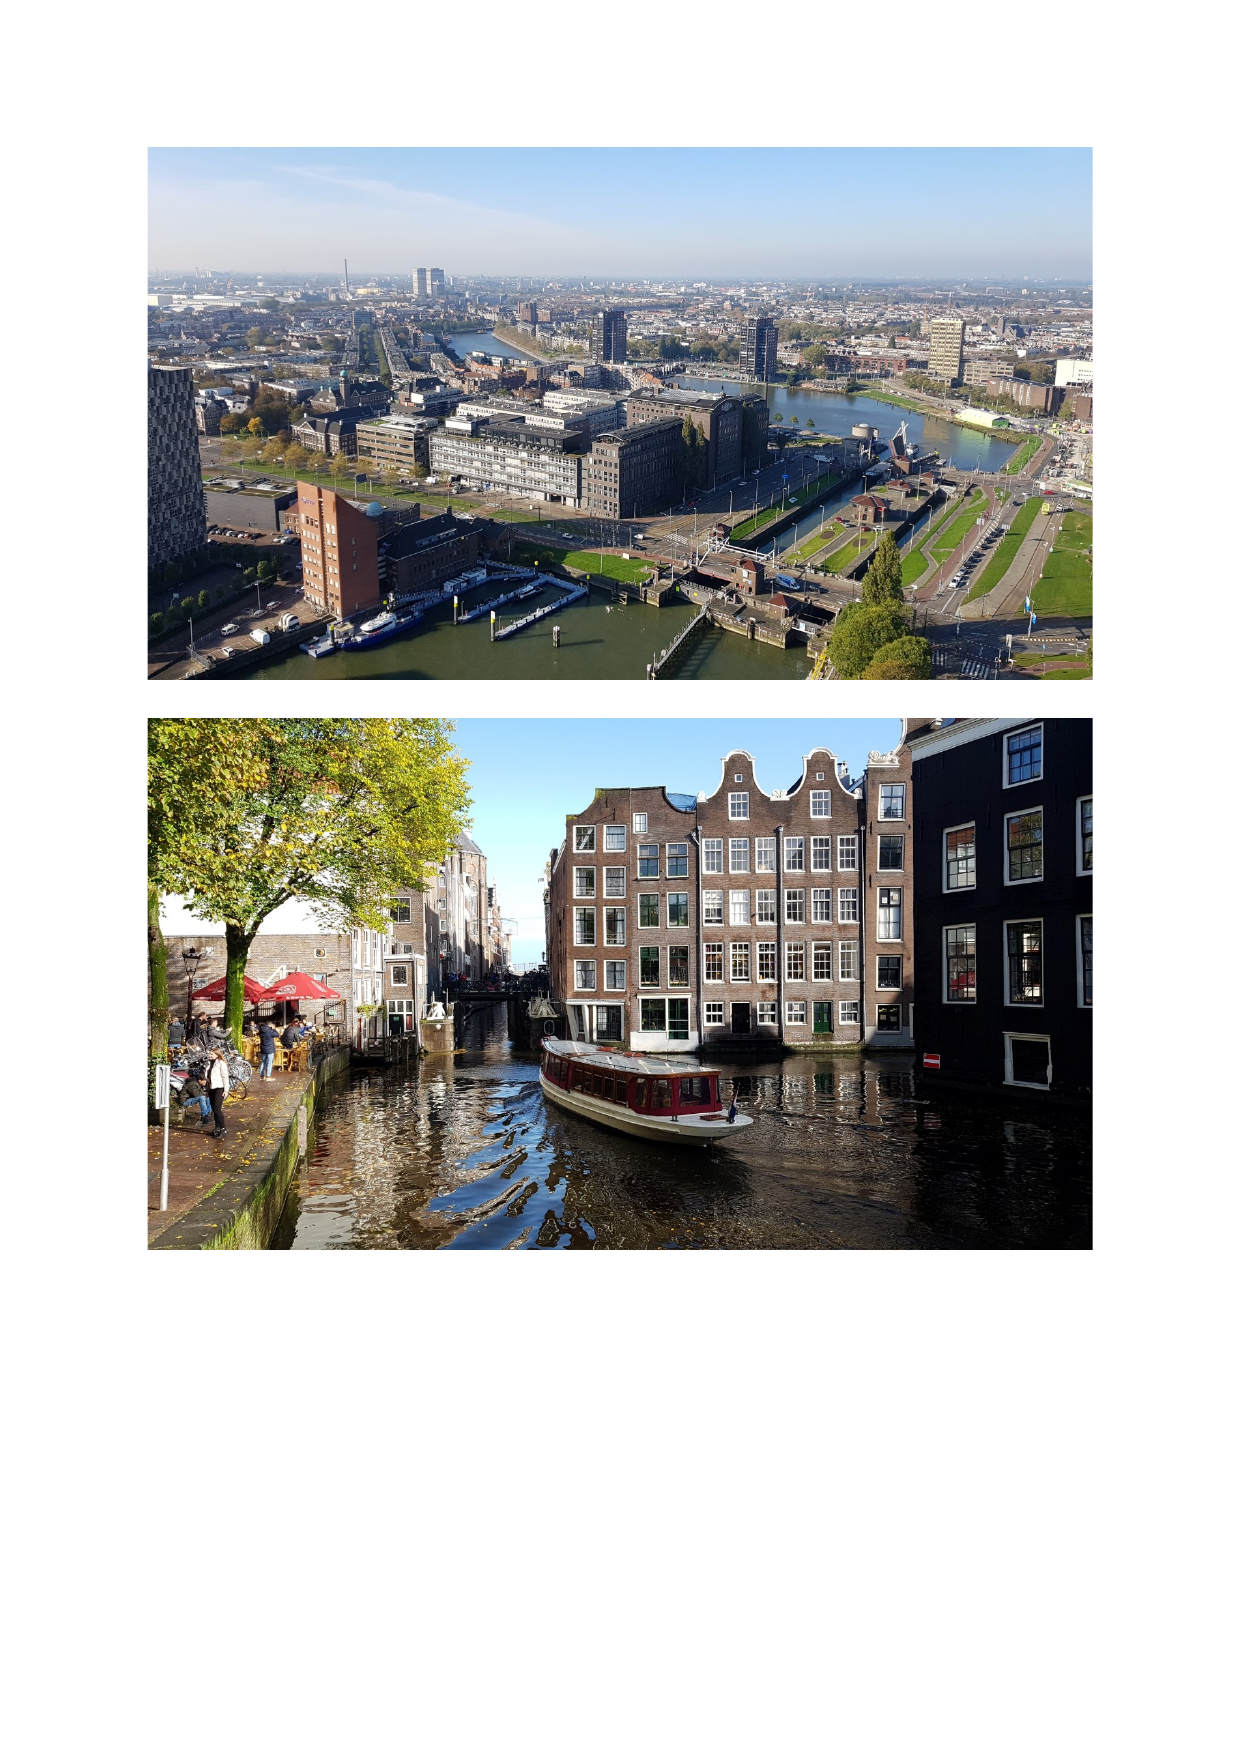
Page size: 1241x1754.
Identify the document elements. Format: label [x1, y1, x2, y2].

picture [147, 718, 1093, 1250]
picture [147, 147, 1093, 680]
